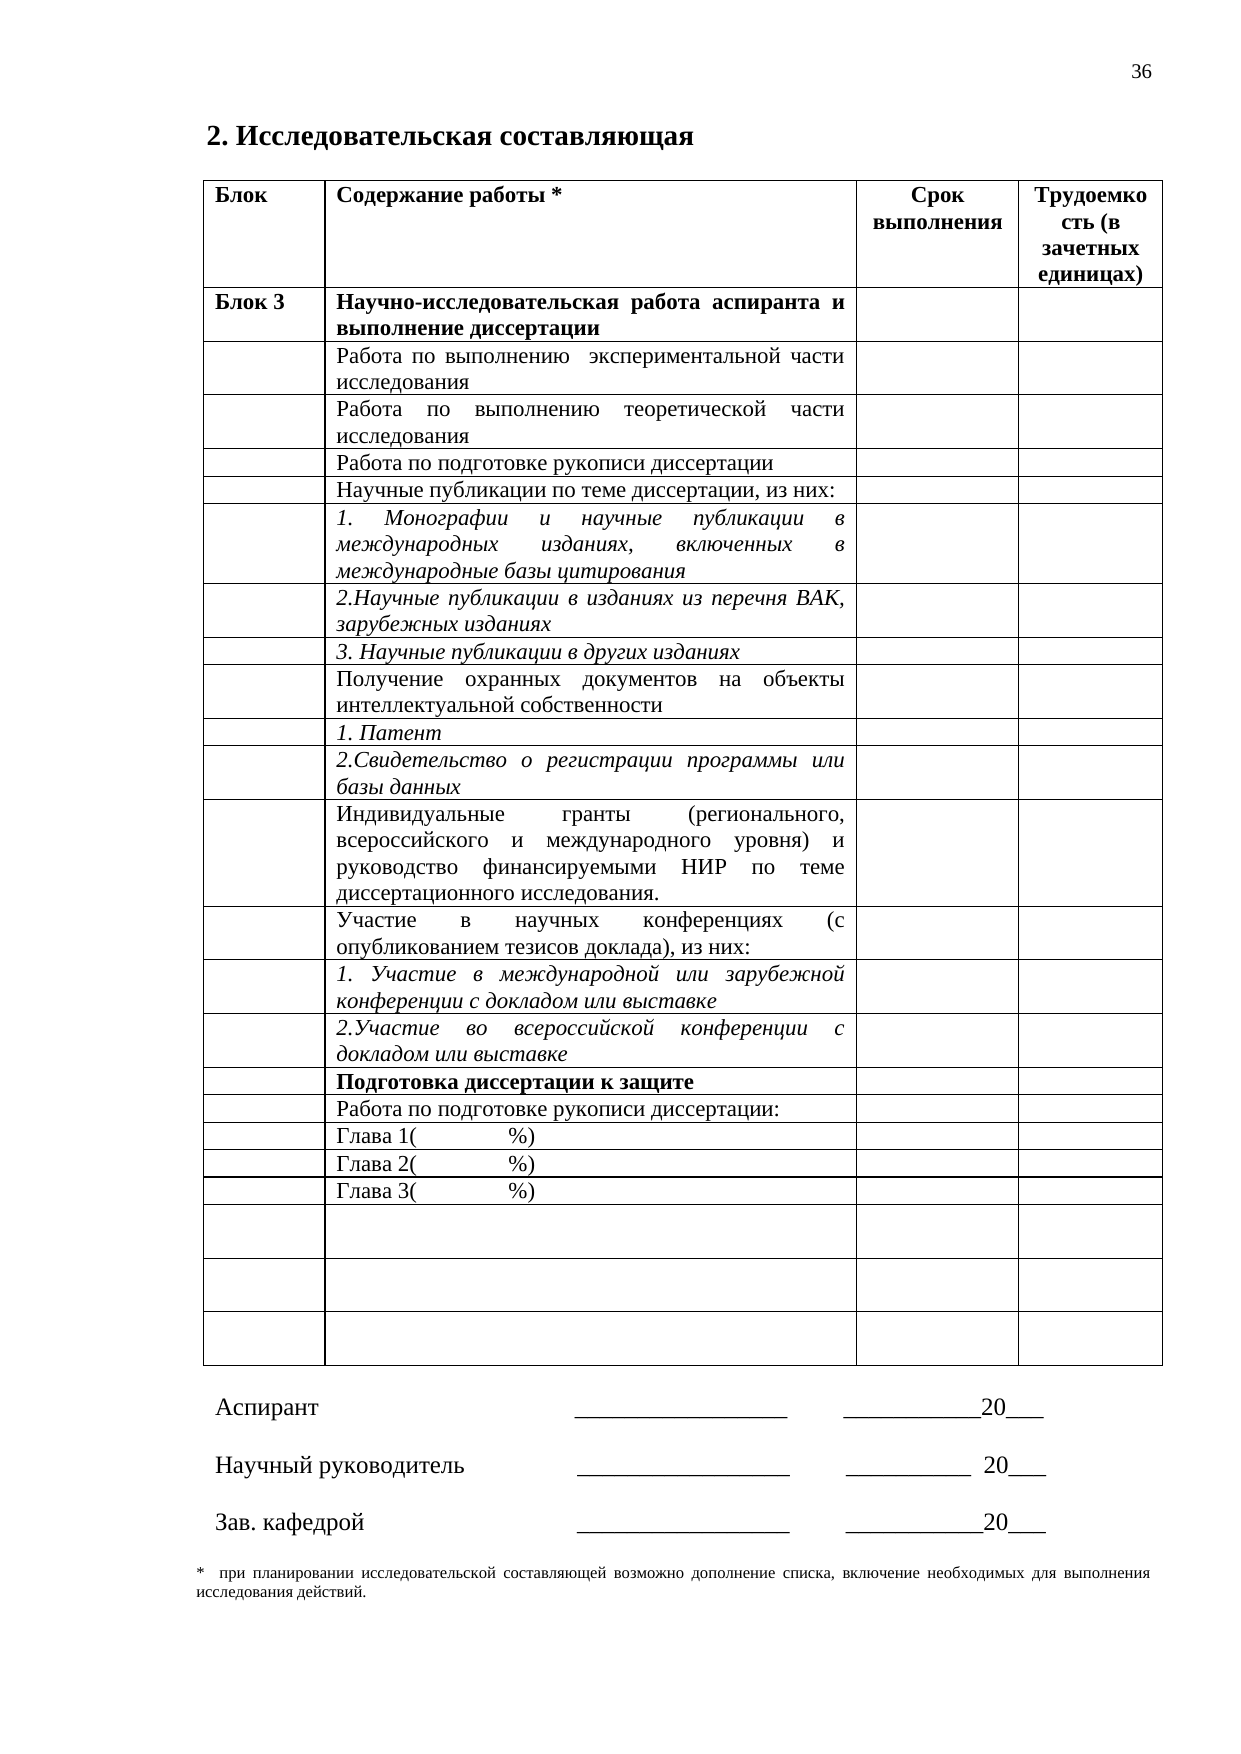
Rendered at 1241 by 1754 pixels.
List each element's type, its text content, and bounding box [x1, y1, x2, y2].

table_cell [857, 1068, 1018, 1094]
table_cell [204, 1095, 324, 1122]
table_cell [857, 1312, 1018, 1365]
table_cell Глава 3( %) [326, 1178, 856, 1204]
table_cell [857, 960, 1018, 1013]
table_cell 2.Участие во всероссийской конференции с докладом или выставке [326, 1014, 856, 1067]
table_cell [857, 746, 1018, 799]
table_cell [1019, 1095, 1162, 1122]
table_cell Получение охранных документов на объекты интеллектуальной собственности [326, 665, 856, 718]
table_cell Индивидуальные гранты (регионального, всероссийского и международного уровня) и руководство финансируемыми НИР по теме диссертационного исследования. [326, 800, 856, 906]
table_cell Глава 2( %) [326, 1150, 856, 1176]
table_cell Работа по выполнению экспериментальной части исследования [326, 342, 856, 394]
table_cell [204, 1123, 324, 1149]
table_cell Участие в научных конференциях (с опубликованием тезисов доклада), из них: [326, 907, 856, 959]
table_cell [857, 1095, 1018, 1122]
table_header Трудоемкость (в зачетных единицах) [1019, 181, 1162, 287]
table_cell [857, 1123, 1018, 1149]
table_cell [1019, 477, 1162, 503]
table_cell [857, 1205, 1018, 1257]
table_cell [1019, 449, 1162, 476]
table_cell [204, 1205, 324, 1257]
table_cell [204, 395, 324, 448]
table_cell [857, 477, 1018, 503]
table_cell Подготовка диссертации к защите [326, 1068, 856, 1094]
text Аспирант _________________ ___________20___ [215, 1392, 1152, 1421]
table_cell [326, 1259, 856, 1311]
table_cell [1019, 1312, 1162, 1365]
table_cell Блок 3 [204, 288, 324, 341]
table_cell [1019, 1205, 1162, 1257]
table_cell [1019, 1068, 1162, 1094]
table_cell [1019, 665, 1162, 718]
table_cell [326, 1312, 856, 1365]
table_cell [857, 1178, 1018, 1204]
table_cell [204, 504, 324, 583]
table_cell [204, 584, 324, 637]
table_cell [857, 395, 1018, 448]
table_cell [857, 449, 1018, 476]
table_cell 3. Научные публикации в других изданиях [326, 638, 856, 664]
text * при планировании исследовательской составляющей возможно дополнение списка, включение необходимых для выполнения исследования действий. [196, 1562, 1152, 1601]
table_cell 2.Свидетельство о регистрации программы или базы данных [326, 746, 856, 799]
table_cell [1019, 800, 1162, 906]
table_cell [204, 746, 324, 799]
table_cell [204, 1312, 324, 1365]
table_cell [1019, 1123, 1162, 1149]
table_cell [1019, 719, 1162, 745]
table_cell [1019, 1014, 1162, 1067]
table_cell Научные публикации по теме диссертации, из них: [326, 477, 856, 503]
table_cell [1019, 638, 1162, 664]
table_cell [857, 1259, 1018, 1311]
table_cell [857, 638, 1018, 664]
table_cell [857, 342, 1018, 394]
table_cell [857, 800, 1018, 906]
table_cell [1019, 395, 1162, 448]
table_cell [204, 907, 324, 959]
table_cell [326, 1205, 856, 1257]
table_cell [1019, 907, 1162, 959]
table_cell [204, 449, 324, 476]
table_cell Научно-исследовательская работа аспиранта и выполнение диссертации [326, 288, 856, 341]
table_cell [1019, 342, 1162, 394]
table_cell [204, 960, 324, 1013]
table_cell [857, 719, 1018, 745]
table_cell [204, 1259, 324, 1311]
table_cell [1019, 1178, 1162, 1204]
table_cell 1. Участие в международной или зарубежной конференции с докладом или выставке [326, 960, 856, 1013]
table_cell 1. Патент [326, 719, 856, 745]
table_cell [204, 1150, 324, 1176]
table_header Срок выполнения [857, 181, 1018, 287]
table_cell [204, 1068, 324, 1094]
table_cell [1019, 288, 1162, 341]
table_cell [204, 638, 324, 664]
table_cell [204, 1014, 324, 1067]
table_header Содержание работы * [326, 181, 856, 287]
table_cell [204, 800, 324, 906]
text 2. Исследовательская составляющая [177, 118, 1152, 152]
table_cell [857, 504, 1018, 583]
table_cell [857, 1150, 1018, 1176]
text Научный руководитель _________________ __________ 20___ [215, 1450, 1152, 1479]
table_cell Глава 1( %) [326, 1123, 856, 1149]
table_cell Работа по подготовке рукописи диссертации [326, 449, 856, 476]
table_cell [857, 584, 1018, 637]
table_cell [204, 342, 324, 394]
table_cell 2.Научные публикации в изданиях из перечня ВАК, зарубежных изданиях [326, 584, 856, 637]
table_cell [857, 1014, 1018, 1067]
table_cell [1019, 960, 1162, 1013]
table_cell [1019, 504, 1162, 583]
table_cell [857, 665, 1018, 718]
table_cell [857, 907, 1018, 959]
table_header Блок [204, 181, 324, 287]
table_cell [1019, 1150, 1162, 1176]
table_cell [1019, 584, 1162, 637]
table_cell Работа по выполнению теоретической части исследования [326, 395, 856, 448]
table_cell [857, 288, 1018, 341]
table_cell [204, 1178, 324, 1204]
table_cell [1019, 1259, 1162, 1311]
table_cell 1. Монографии и научные публикации в международных изданиях, включенных в международные базы цитирования [326, 504, 856, 583]
table_cell [204, 719, 324, 745]
table_cell [1019, 746, 1162, 799]
table_cell [204, 665, 324, 718]
table_cell [204, 477, 324, 503]
text Зав. кафедрой _________________ ___________20___ [215, 1507, 1152, 1536]
table_cell Работа по подготовке рукописи диссертации: [326, 1095, 856, 1122]
